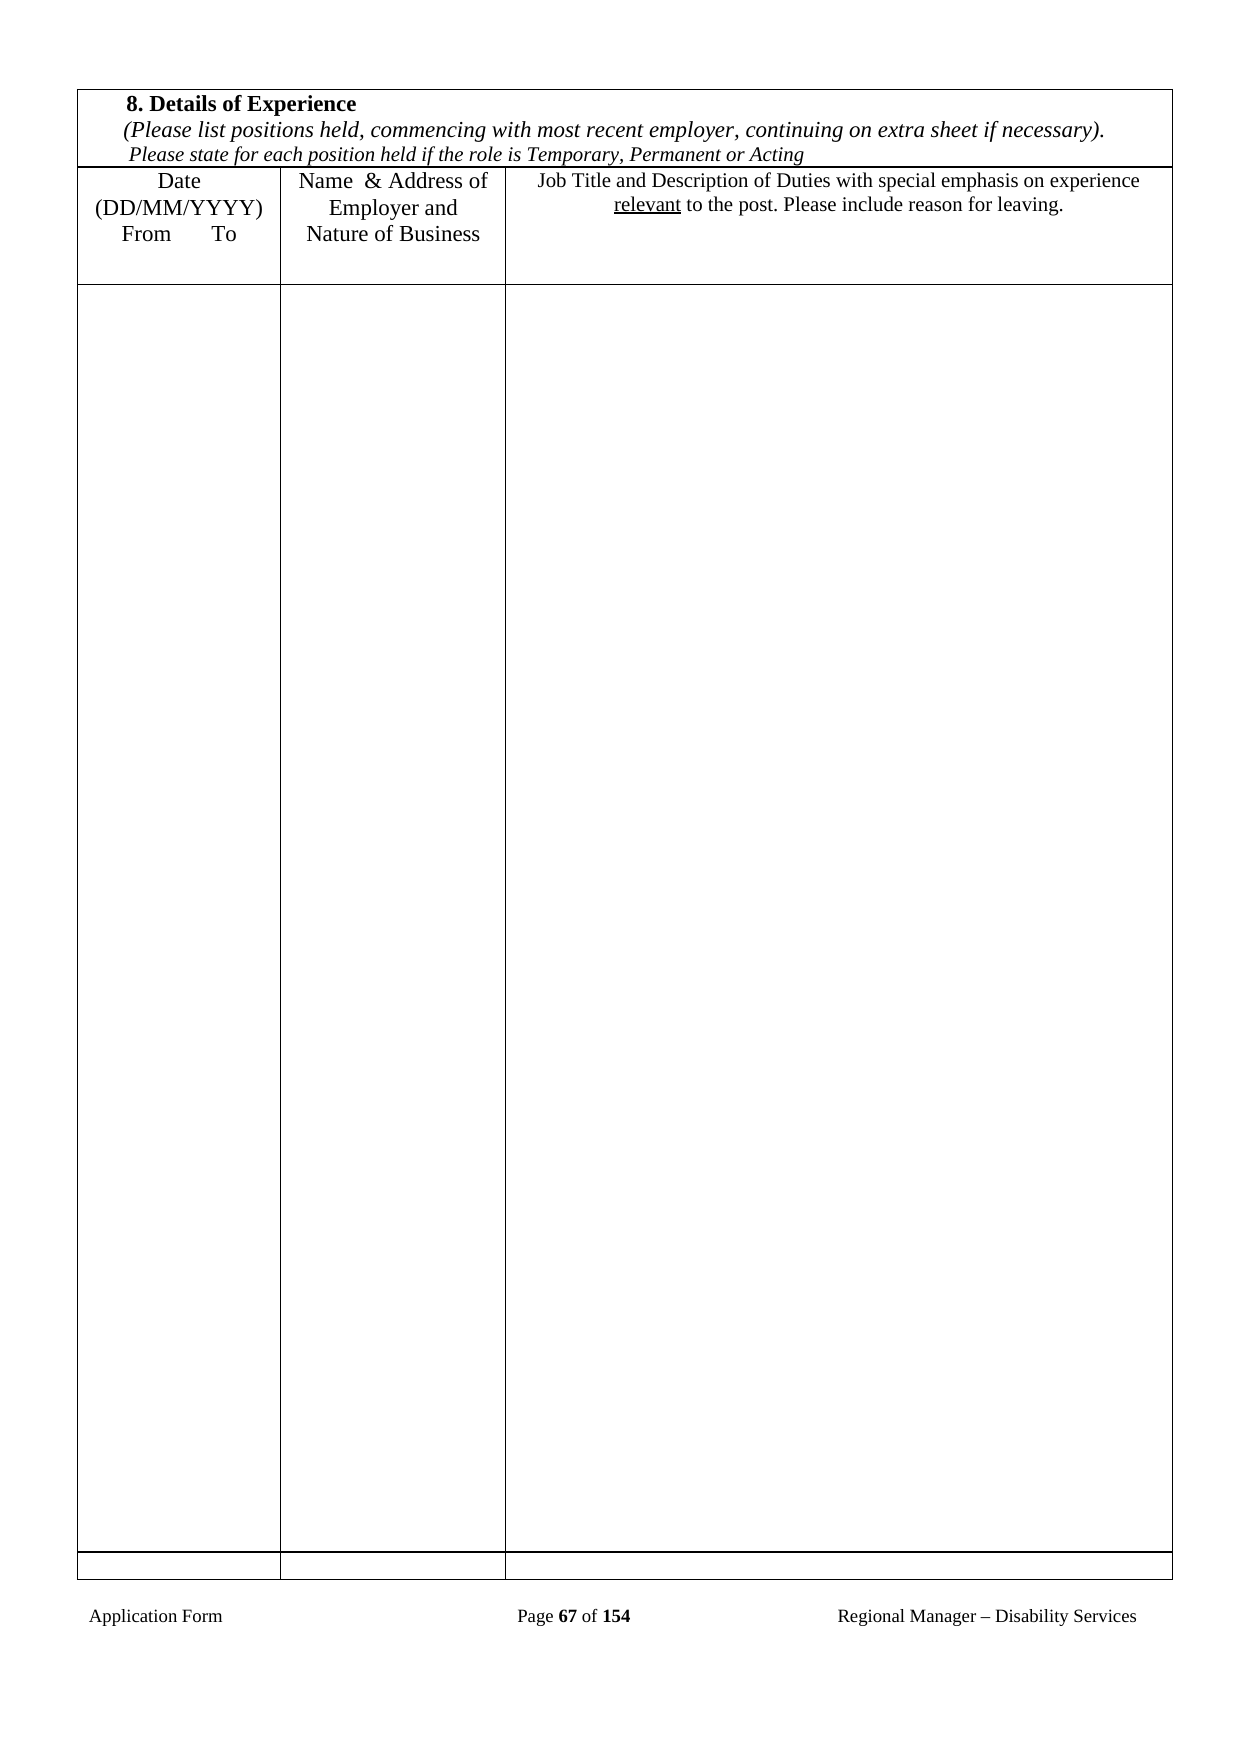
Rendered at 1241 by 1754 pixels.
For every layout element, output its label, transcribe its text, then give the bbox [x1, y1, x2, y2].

table_cell Name & Address of Employer and Nature of Business [281, 168, 505, 284]
table_cell Job Title and Description of Duties with special emphasis on experience relevant to the post. Please include reason for leaving. [506, 168, 1172, 284]
table_cell [78, 285, 280, 1551]
table_cell [506, 285, 1172, 1551]
table_cell [506, 1553, 1172, 1579]
table_cell Date (DD/MM/YYYY) From To [78, 168, 280, 284]
table_cell [78, 1553, 280, 1579]
table_header 8. Details of Experience (Please list positions held, commencing with most recent employer, continuing on extra sheet if necessary). Please state for each position held if the role is Temporary, Permanent or Acting [78, 90, 1172, 166]
table_cell [281, 285, 505, 1551]
table_cell [281, 1553, 505, 1579]
